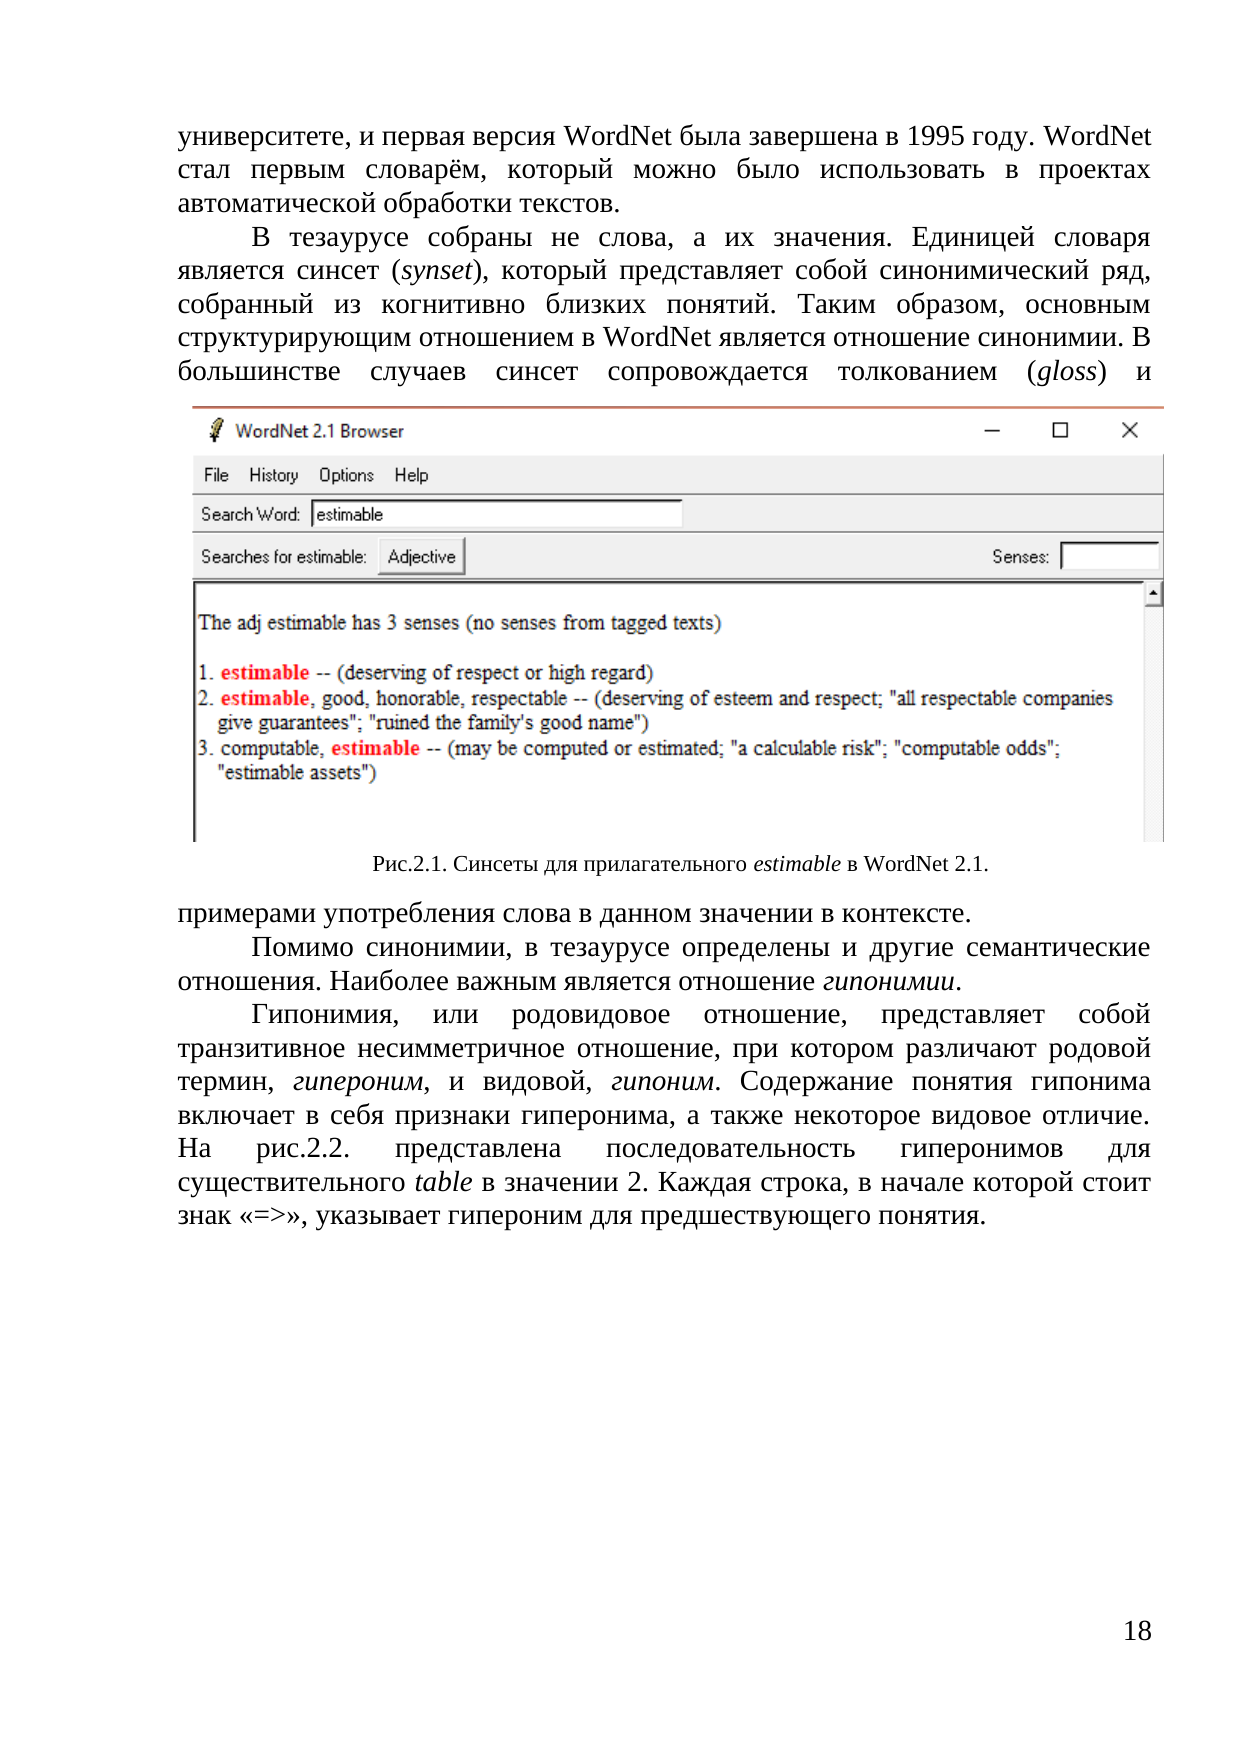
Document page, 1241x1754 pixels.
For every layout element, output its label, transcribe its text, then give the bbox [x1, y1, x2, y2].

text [177, 118, 1152, 219]
text Гипонимия, или родовидовое отношение, представляет собой транзитивное несимметричное отношение, при котором различают родовой термин, гипероним, и видовой, гипоним. Содержание понятия гипонима включает в себя признаки гиперонима, а также некоторое видовое отличие. На рис.2.2. представлена последовательность гиперонимов для существительного table в значении 2. Каждая строка, в начале которой стоит знак «=>», указывает гипероним для предшествующего понятия. [177, 996, 1152, 1231]
text Помимо синонимии, в тезаурусе определены и другие семантические отношения. Наиболее важным является отношение гипонимии. [177, 929, 1152, 996]
picture [192, 406, 1164, 842]
